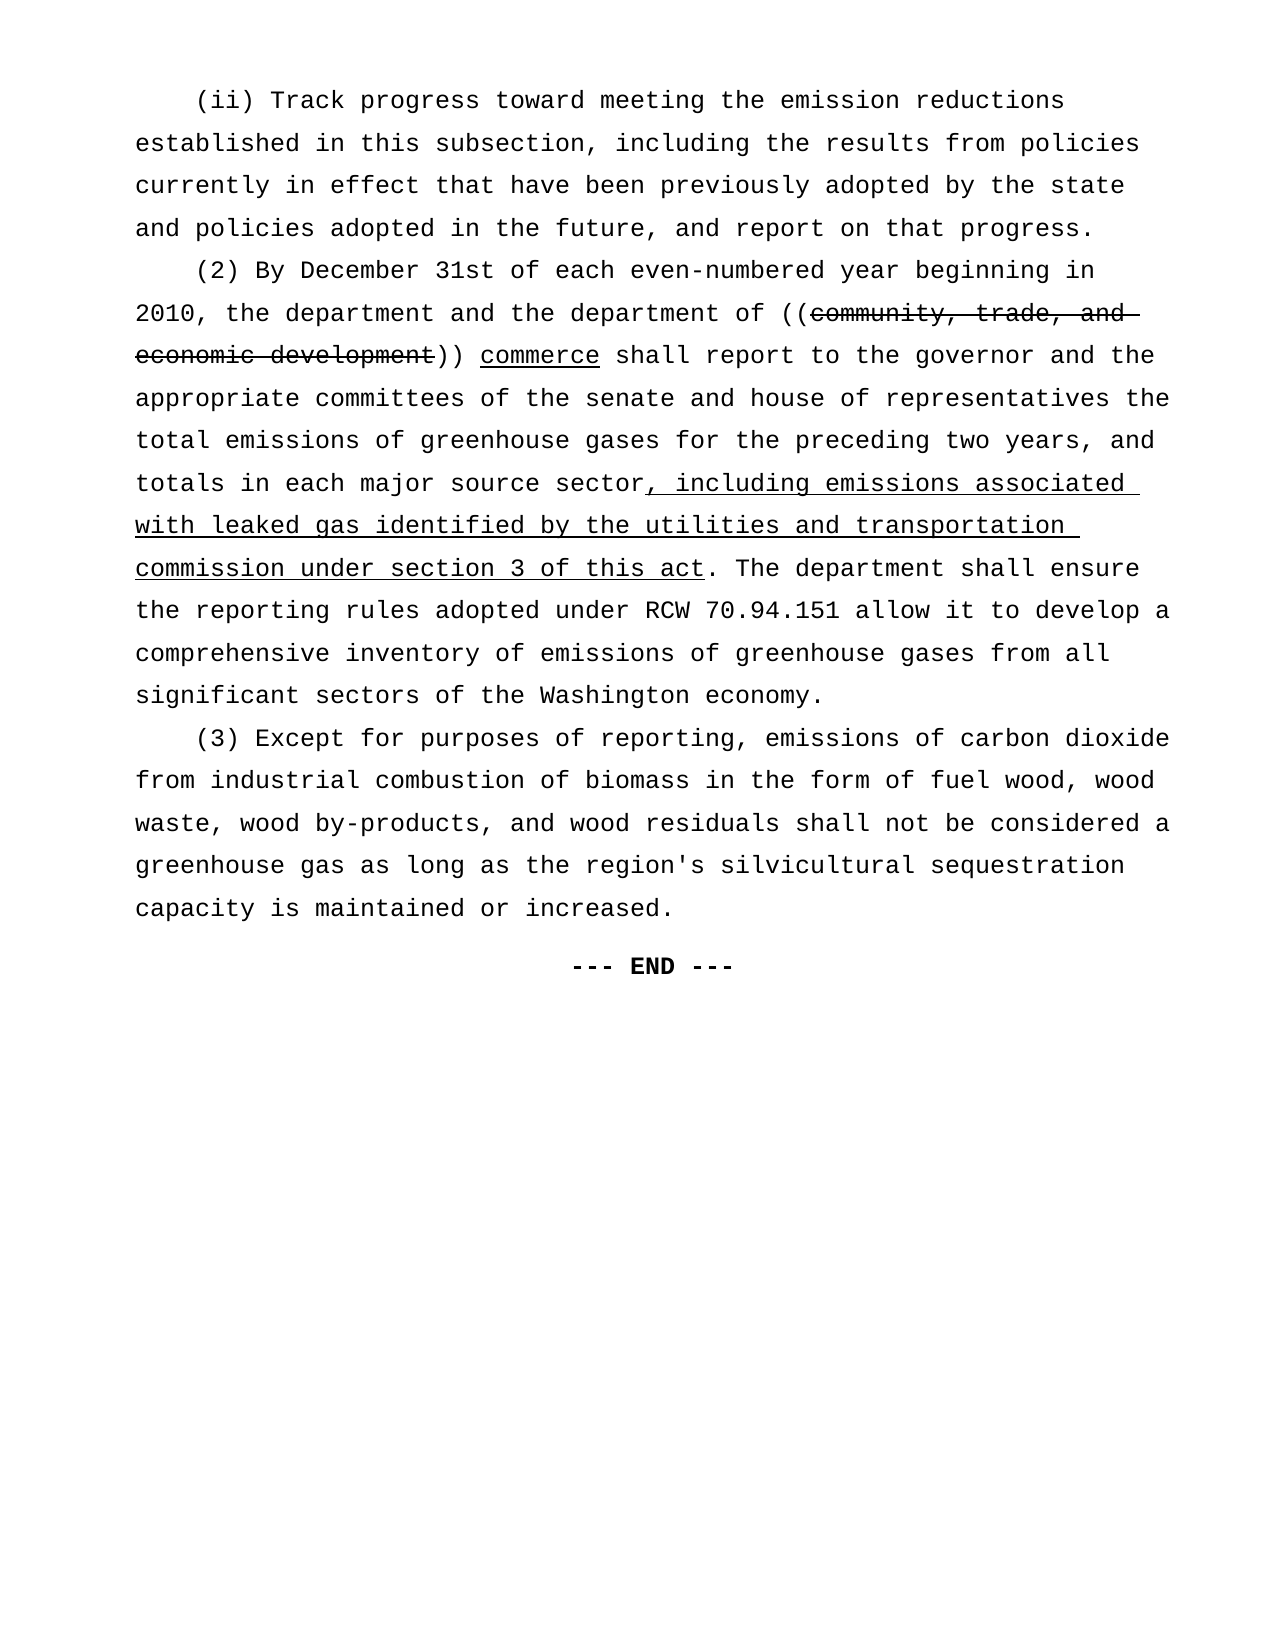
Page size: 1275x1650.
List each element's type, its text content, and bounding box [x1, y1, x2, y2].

text (ii) Track progress toward meeting the emission reductions established in this subsection, including the results from policies currently in effect that have been previously adopted by the state and policies adopted in the future, and report on that progress. [135, 75, 1170, 245]
text (3) Except for purposes of reporting, emissions of carbon dioxide from industrial combustion of biomass in the form of fuel wood, wood waste, wood by-products, and wood residuals shall not be considered a greenhouse gas as long as the region's silvicultural sequestration capacity is maintained or increased. [135, 712, 1170, 925]
text (2) By December 31st of each even-numbered year beginning in 2010, the department and the department of ((community, trade, and economic development)) commerce shall report to the governor and the appropriate committees of the senate and house of representatives the total emissions of greenhouse gases for the preceding two years, and totals in each major source sector, including emissions associated with leaked gas identified by the utilities and transportation commission under section 3 of this act. The department shall ensure the reporting rules adopted under RCW 70.94.151 allow it to develop a comprehensive inventory of emissions of greenhouse gases from all significant sectors of the Washington economy. [135, 245, 1170, 712]
text --- END --- [135, 953, 1170, 982]
